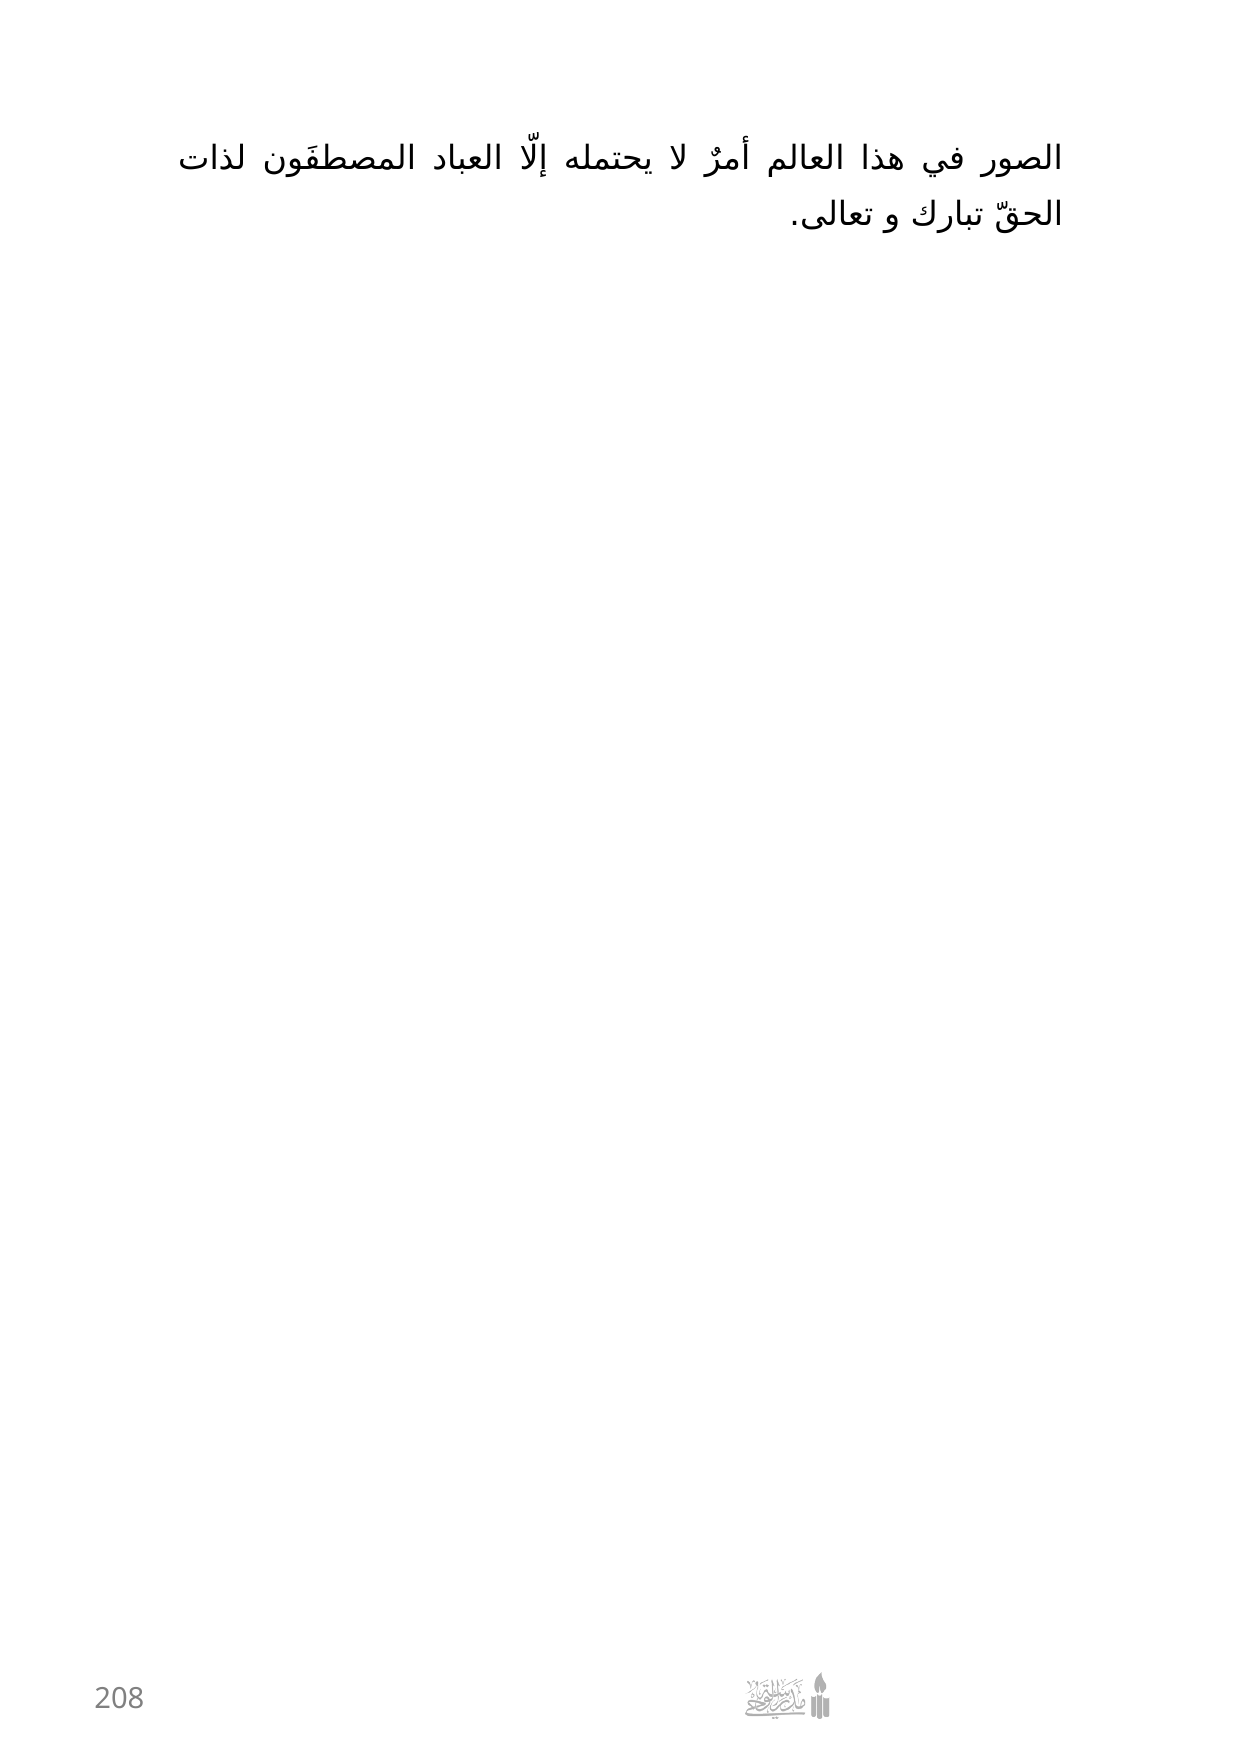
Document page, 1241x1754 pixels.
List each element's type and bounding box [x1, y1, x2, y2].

text [177, 136, 1063, 247]
picture [745, 1672, 830, 1719]
